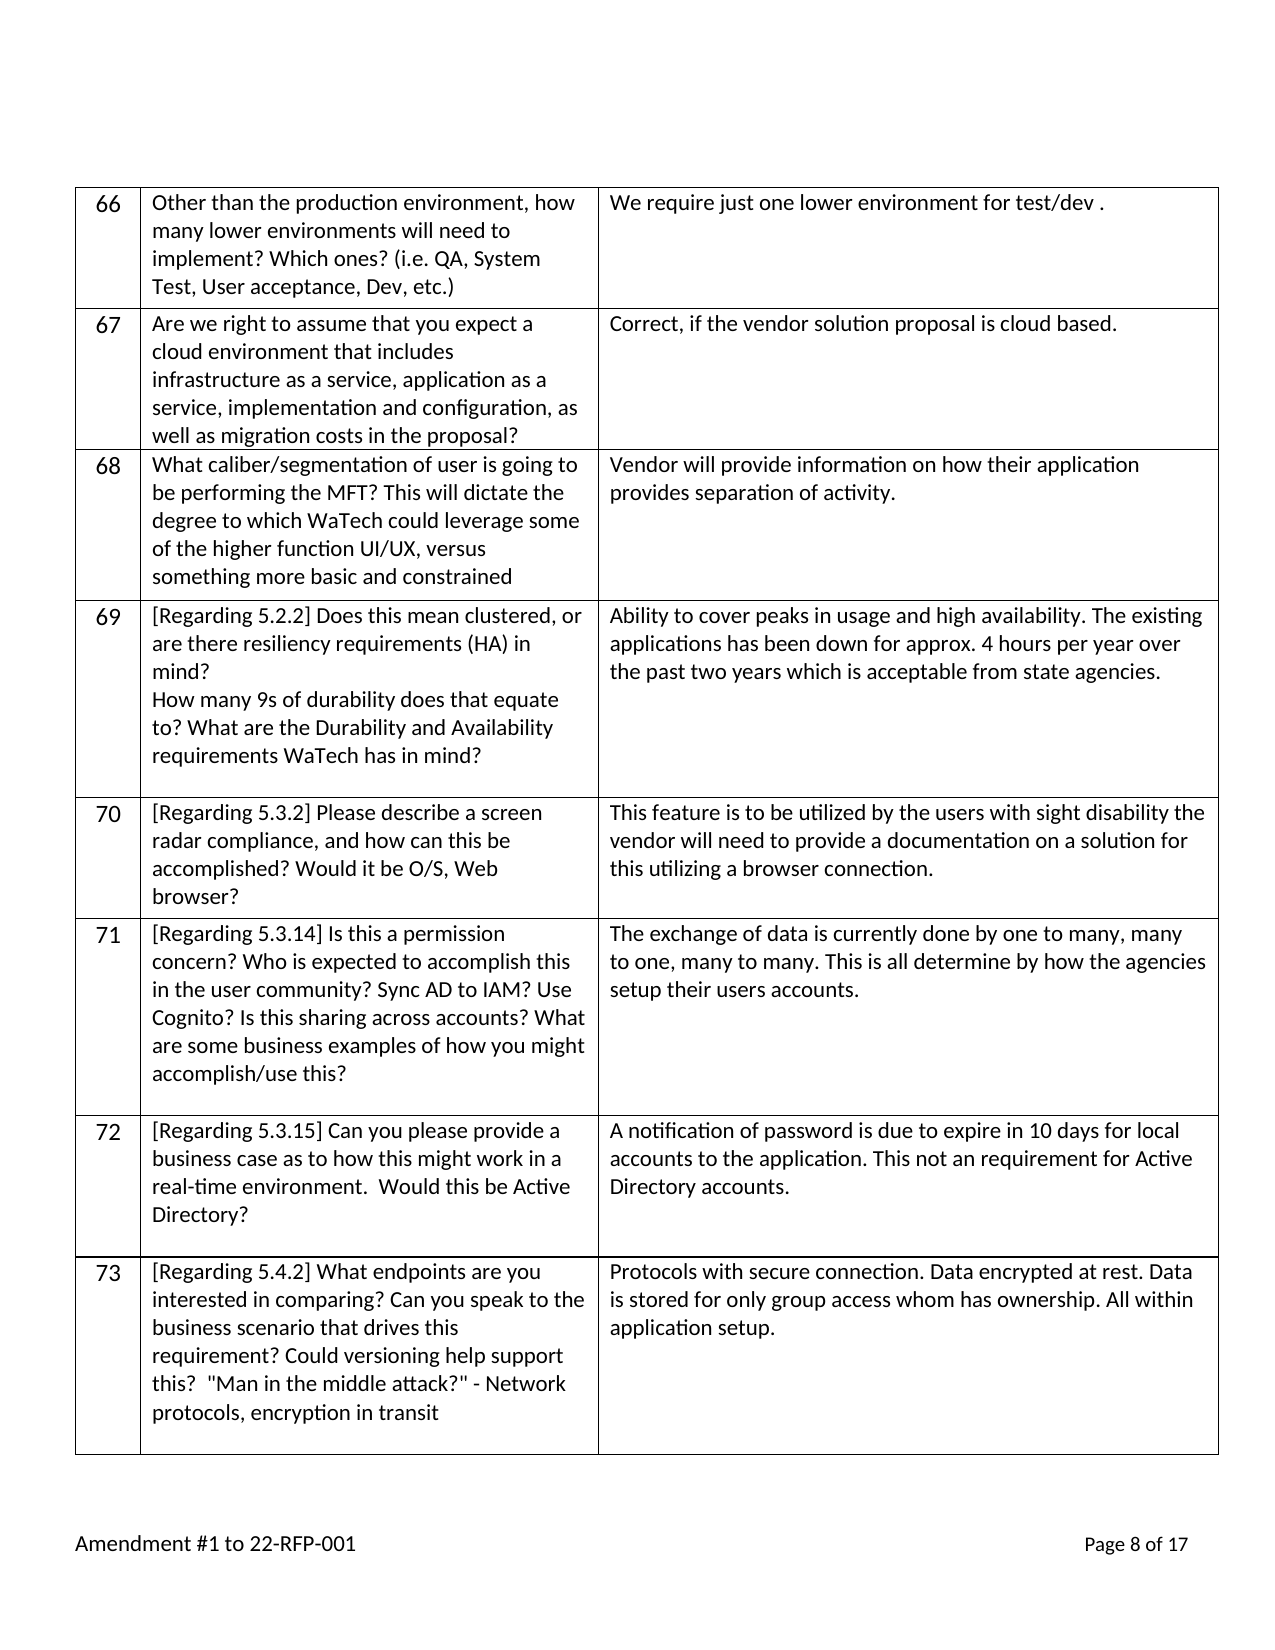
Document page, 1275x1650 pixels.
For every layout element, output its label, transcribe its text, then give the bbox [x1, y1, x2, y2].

table_cell [Regarding 5.3.15] Can you please provide a business case as to how this might work in a real-time environment. Would this be Active Directory? [141, 1116, 598, 1256]
table_cell [Regarding 5.2.2] Does this mean clustered, or are there resiliency requirements (HA) in mind? How many 9s of durability does that equate to? What are the Durability and Availability requirements WaTech has in mind? [141, 601, 598, 797]
table_cell 68 [76, 450, 140, 600]
table_cell Protocols with secure connection. Data encrypted at rest. Data is stored for only group access whom has ownership. All within application setup. [599, 1258, 1218, 1454]
table_cell [Regarding 5.3.14] Is this a permission concern? Who is expected to accomplish this in the user community? Sync AD to IAM? Use Cognito? Is this sharing across accounts? What are some business examples of how you might accomplish/use this? [141, 919, 598, 1115]
table_cell This feature is to be utilized by the users with sight disability the vendor will need to provide a documentation on a solution for this utilizing a browser connection. [599, 798, 1218, 918]
table_cell 66 [76, 188, 140, 308]
table_cell 72 [76, 1116, 140, 1256]
table_cell [Regarding 5.4.2] What endpoints are you interested in comparing? Can you speak to the business scenario that drives this requirement? Could versioning help support this? "Man in the middle attack?" - Network protocols, encryption in transit [141, 1258, 598, 1454]
table_cell 71 [76, 919, 140, 1115]
table_cell 70 [76, 798, 140, 918]
table_cell Correct, if the vendor solution proposal is cloud based. [599, 309, 1218, 449]
table_cell The exchange of data is currently done by one to many, many to one, many to many. This is all determine by how the agencies setup their users accounts. [599, 919, 1218, 1115]
table_cell Other than the production environment, how many lower environments will need to implement? Which ones? (i.e. QA, System Test, User acceptance, Dev, etc.) [141, 188, 598, 308]
table_cell 69 [76, 601, 140, 797]
table_cell Vendor will provide information on how their application provides separation of activity. [599, 450, 1218, 600]
table_cell 67 [76, 309, 140, 449]
table_cell [Regarding 5.3.2] Please describe a screen radar compliance, and how can this be accomplished? Would it be O/S, Web browser? [141, 798, 598, 918]
table_cell Ability to cover peaks in usage and high availability. The existing applications has been down for approx. 4 hours per year over the past two years which is acceptable from state agencies. [599, 601, 1218, 797]
table_cell We require just one lower environment for test/dev . [599, 188, 1218, 308]
table_cell A notification of password is due to expire in 10 days for local accounts to the application. This not an requirement for Active Directory accounts. [599, 1116, 1218, 1256]
table_cell What caliber/segmentation of user is going to be performing the MFT? This will dictate the degree to which WaTech could leverage some of the higher function UI/UX, versus something more basic and constrained [141, 450, 598, 600]
table_cell Are we right to assume that you expect a cloud environment that includes infrastructure as a service, application as a service, implementation and configuration, as well as migration costs in the proposal? [141, 309, 598, 449]
table_cell 73 [76, 1258, 140, 1454]
